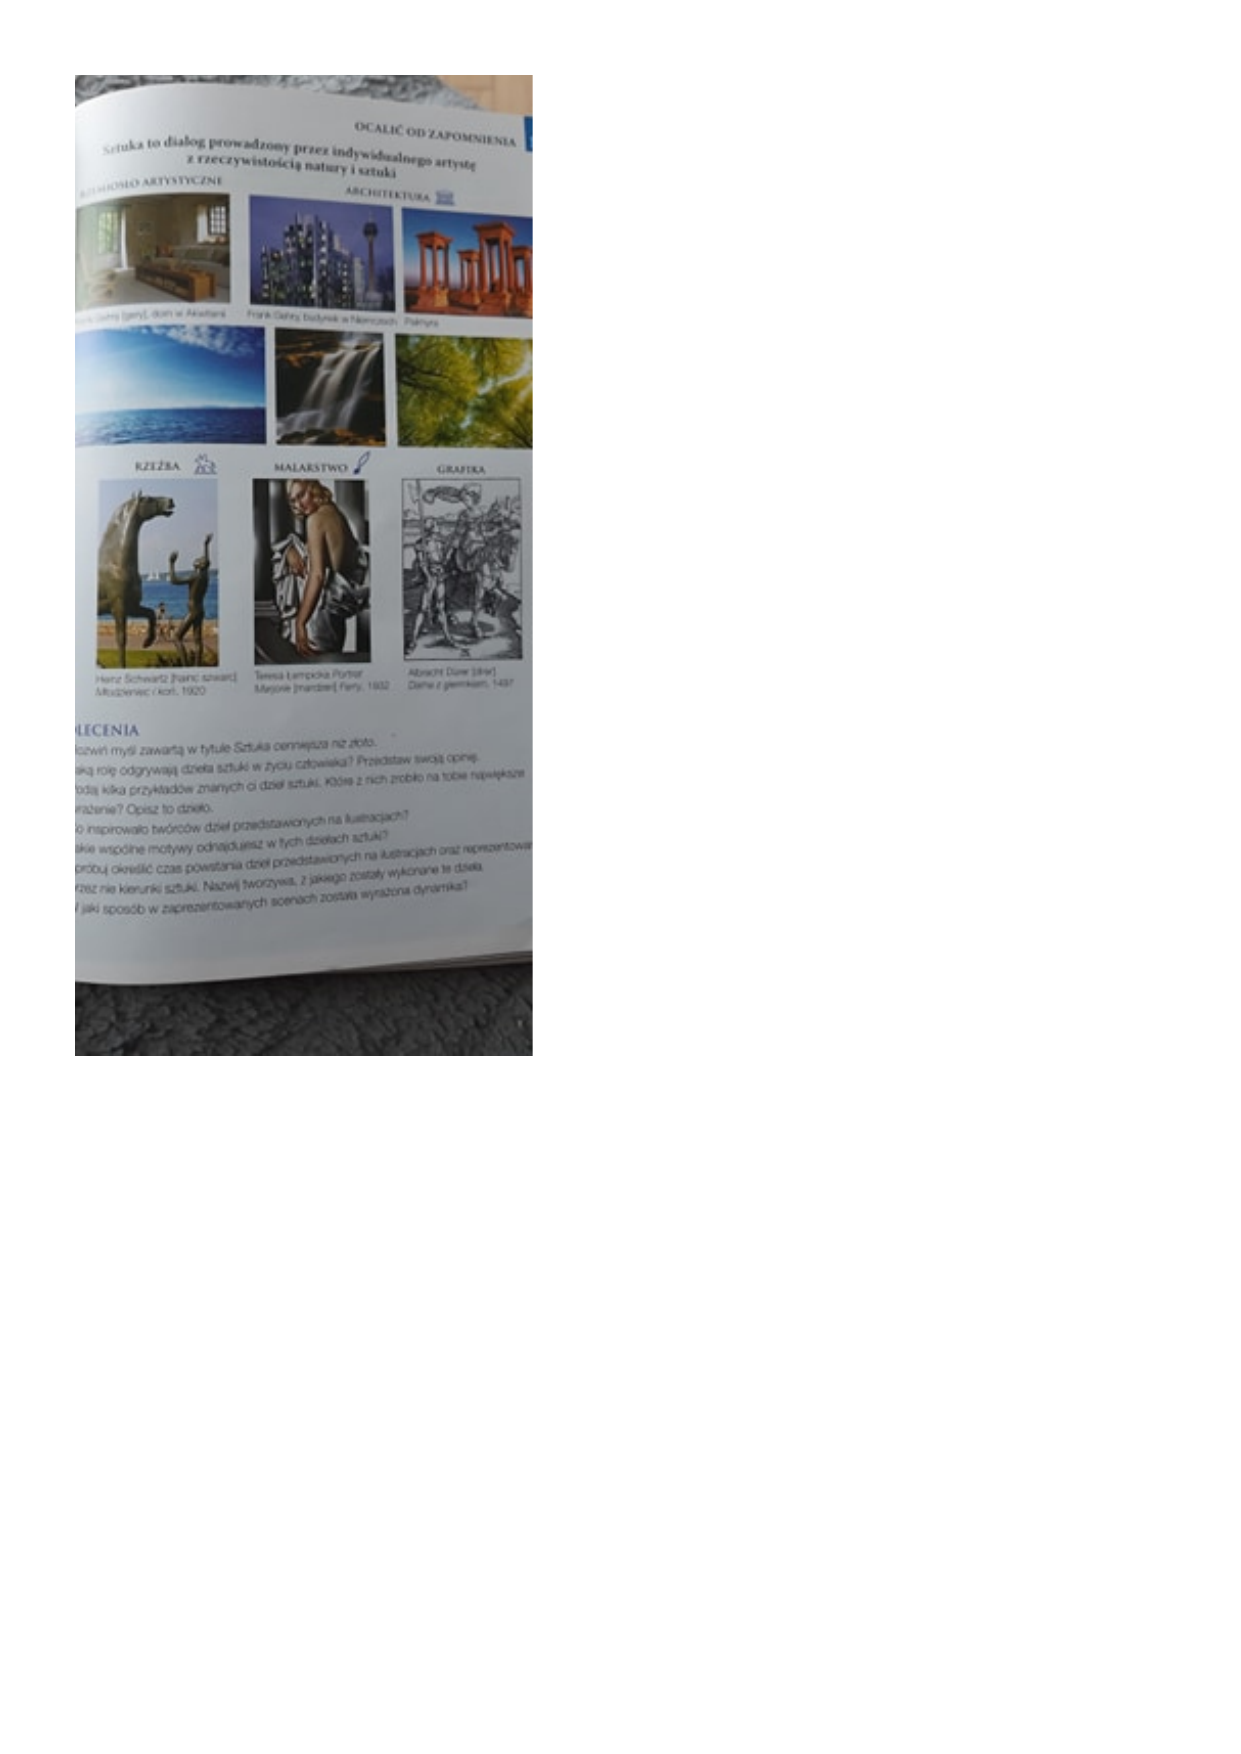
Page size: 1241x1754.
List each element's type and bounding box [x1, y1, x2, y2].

picture [75, 75, 533, 1056]
